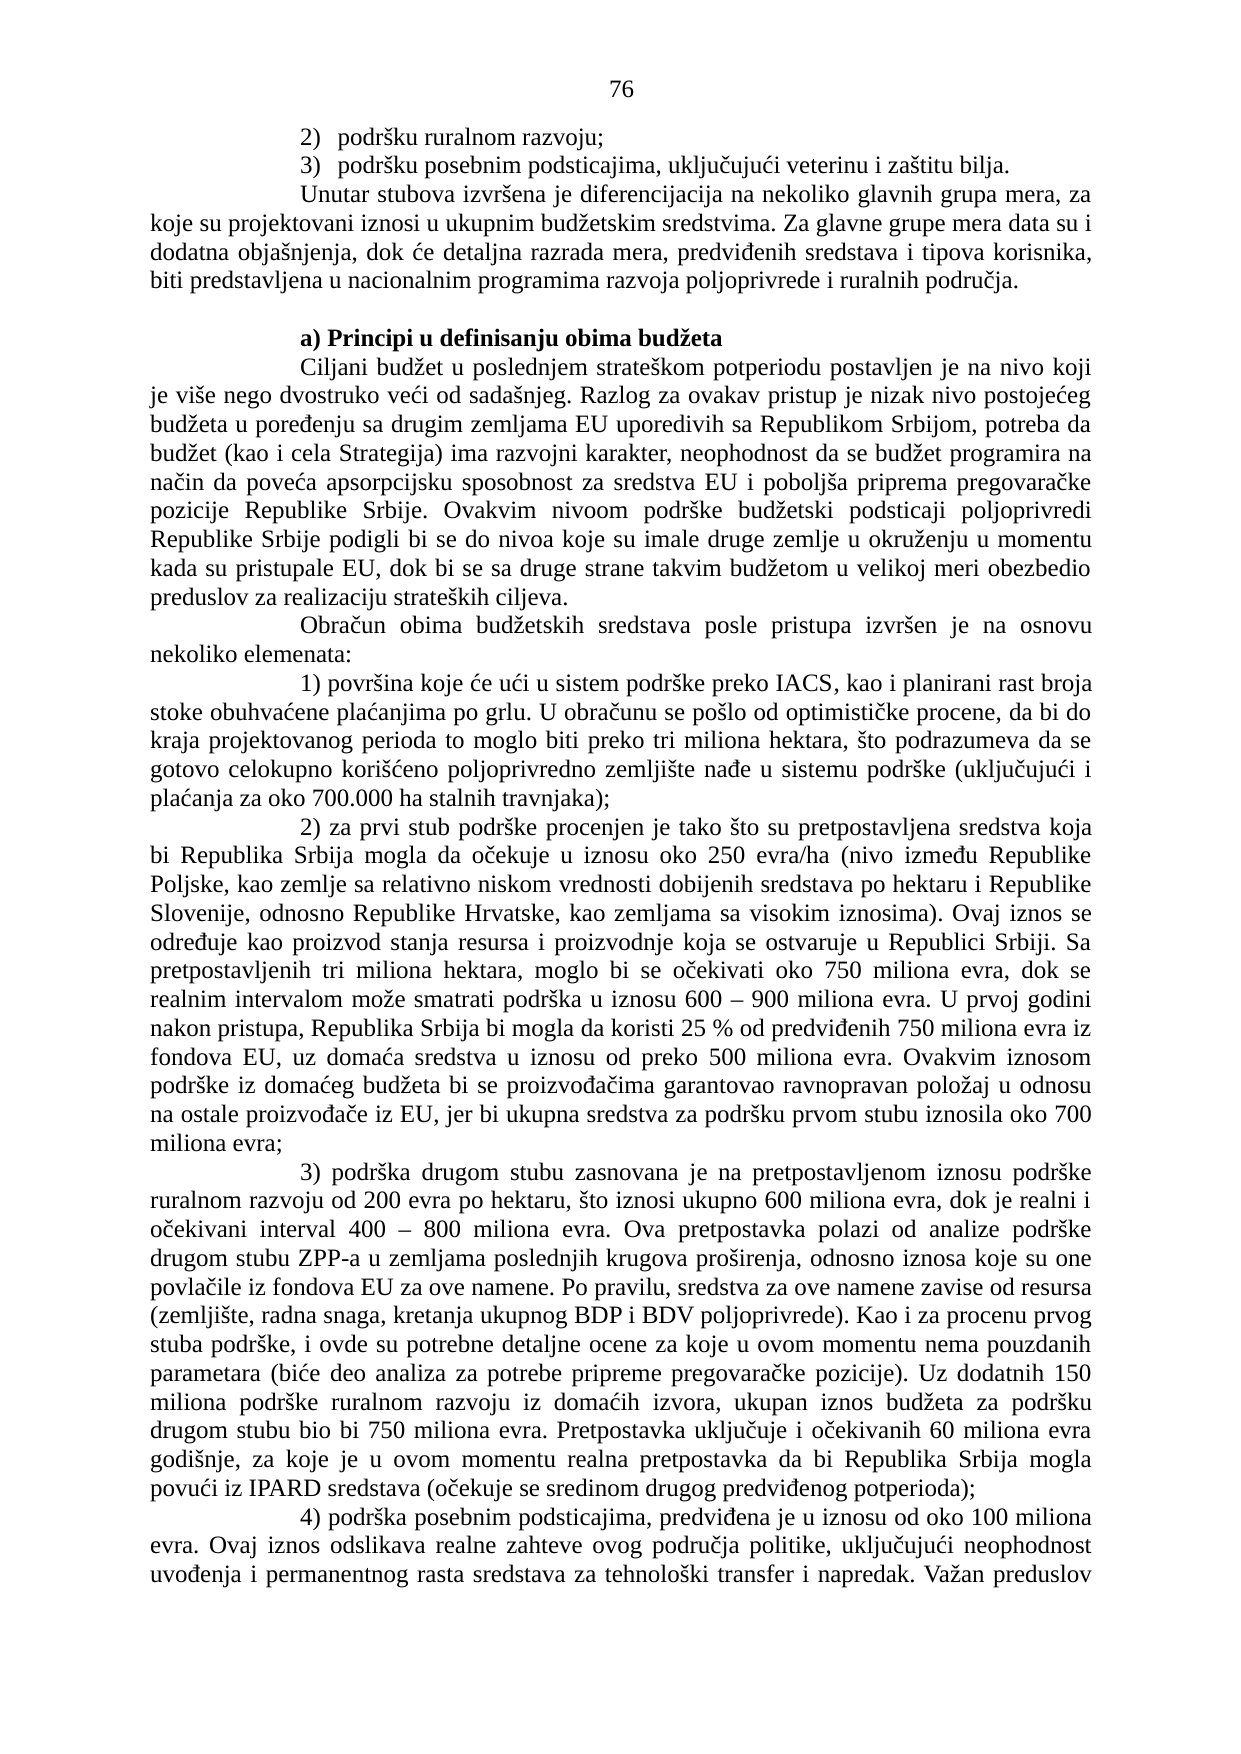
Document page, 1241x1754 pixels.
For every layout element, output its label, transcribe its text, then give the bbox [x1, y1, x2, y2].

text a) Principi u definisanju obima budžeta [150, 323, 1093, 352]
text Obračun obima budžetskih sredstava posle pristupa izvršen je na osnovu nekoliko elemenata: [150, 611, 1093, 668]
list podršku ruralnom razvoju; [150, 122, 1093, 151]
text 2) za prvi stub podrške procenjen je tako što su pretpostavljena sredstva koja bi Republika Srbija mogla da očekuje u iznosu oko 250 evra/ha (nivo između Republike Poljske, kao zemlje sa relativno niskom vrednosti dobijenih sredstava po hektaru i Republike Slovenije, odnosno Republike Hrvatske, kao zemljama sa visokim iznosima). Ovaj iznos se određuje kao proizvod stanja resursa i proizvodnje koja se ostvaruje u Republici Srbiji. Sa pretpostavljenih tri miliona hektara, moglo bi se očekivati oko 750 miliona evra, dok se realnim intervalom može smatrati podrška u iznosu 600 – 900 miliona evra. U prvoj godini nakon pristupa, Republika Srbija bi mogla da koristi 25 % od predviđenih 750 miliona evra iz fondova EU, uz domaća sredstva u iznosu od preko 500 miliona evra. Ovakvim iznosom podrške iz domaćeg budžeta bi se proizvođačima garantovao ravnopravan položaj u odnosu na ostale proizvođače iz EU, jer bi ukupna sredstva za podršku prvom stubu iznosila oko 700 miliona evra; [150, 812, 1093, 1157]
text 3) podrška drugom stubu zasnovana je na pretpostavljenom iznosu podrške ruralnom razvoju od 200 evra po hektaru, što iznosi ukupno 600 miliona evra, dok je realni i očekivani interval 400 – 800 miliona evra. Ova pretpostavka polazi od analize podrške drugom stubu ZPP-a u zemljama poslednjih krugova proširenja, odnosno iznosa koje su one povlačile iz fondova EU za ove namene. Po pravilu, sredstva za ove namene zavise od resursa (zemljište, radna snaga, kretanja ukupnog BDP i BDV poljoprivrede). Kao i za procenu prvog stuba podrške, i ovde su potrebne detaljne ocene za koje u ovom momentu nema pouzdanih parametara (biće deo analiza za potrebe pripreme pregovaračke pozicije). Uz dodatnih 150 miliona podrške ruralnom razvoju iz domaćih izvora, ukupan iznos budžeta za podršku drugom stubu bio bi 750 miliona evra. Pretpostavka uključuje i očekivanih 60 miliona evra godišnje, za koje je u ovom momentu realna pretpostavka da bi Republika Srbija mogla povući iz IPARD sredstava (očekuje se sredinom drugog predviđenog potperioda); [150, 1157, 1093, 1502]
text 1) površina koje će ući u sistem podrške preko IACS, kao i planirani rast broja stoke obuhvaćene plaćanjima po grlu. U obračunu se pošlo od optimističke procene, da bi do kraja projektovanog perioda to moglo biti preko tri miliona hektara, što podrazumeva da se gotovo celokupno korišćeno poljoprivredno zemljište nađe u sistemu podrške (uključujući i plaćanja za oko 700.000 ha stalnih travnjaka); [150, 668, 1093, 812]
list podršku posebnim podsticajima, uključujući veterinu i zaštitu bilja. [150, 151, 1093, 179]
text Ciljani budžet u poslednjem strateškom potperiodu postavljen je na nivo koji je više nego dvostruko veći od sadašnjeg. Razlog za ovakav pristup je nizak nivo postojećeg budžeta u poređenju sa drugim zemljama EU uporedivih sa Republikom Srbijom, potreba da budžet (kao i cela Strategija) ima razvojni karakter, neophodnost da se budžet programira na način da poveća apsorpcijsku sposobnost za sredstva EU i poboljša priprema pregovaračke pozicije Republike Srbije. Ovakvim nivoom podrške budžetski podsticaji poljoprivredi Republike Srbije podigli bi se do nivoa koje su imale druge zemlje u okruženju u momentu kada su pristupale EU, dok bi se sa druge strane takvim budžetom u velikoj meri obezbedio preduslov za realizaciju strateških ciljeva. [150, 352, 1093, 611]
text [150, 1502, 1093, 1588]
text Unutar stubova izvršena je diferencijacija na nekoliko glavnih grupa mera, za koje su projektovani iznosi u ukupnim budžetskim sredstvima. Za glavne grupe mera data su i dodatna objašnjenja, dok će detaljna razrada mera, predviđenih sredstava i tipova korisnika, biti predstavljena u nacionalnim programima razvoja poljoprivrede i ruralnih područja. [150, 179, 1093, 294]
